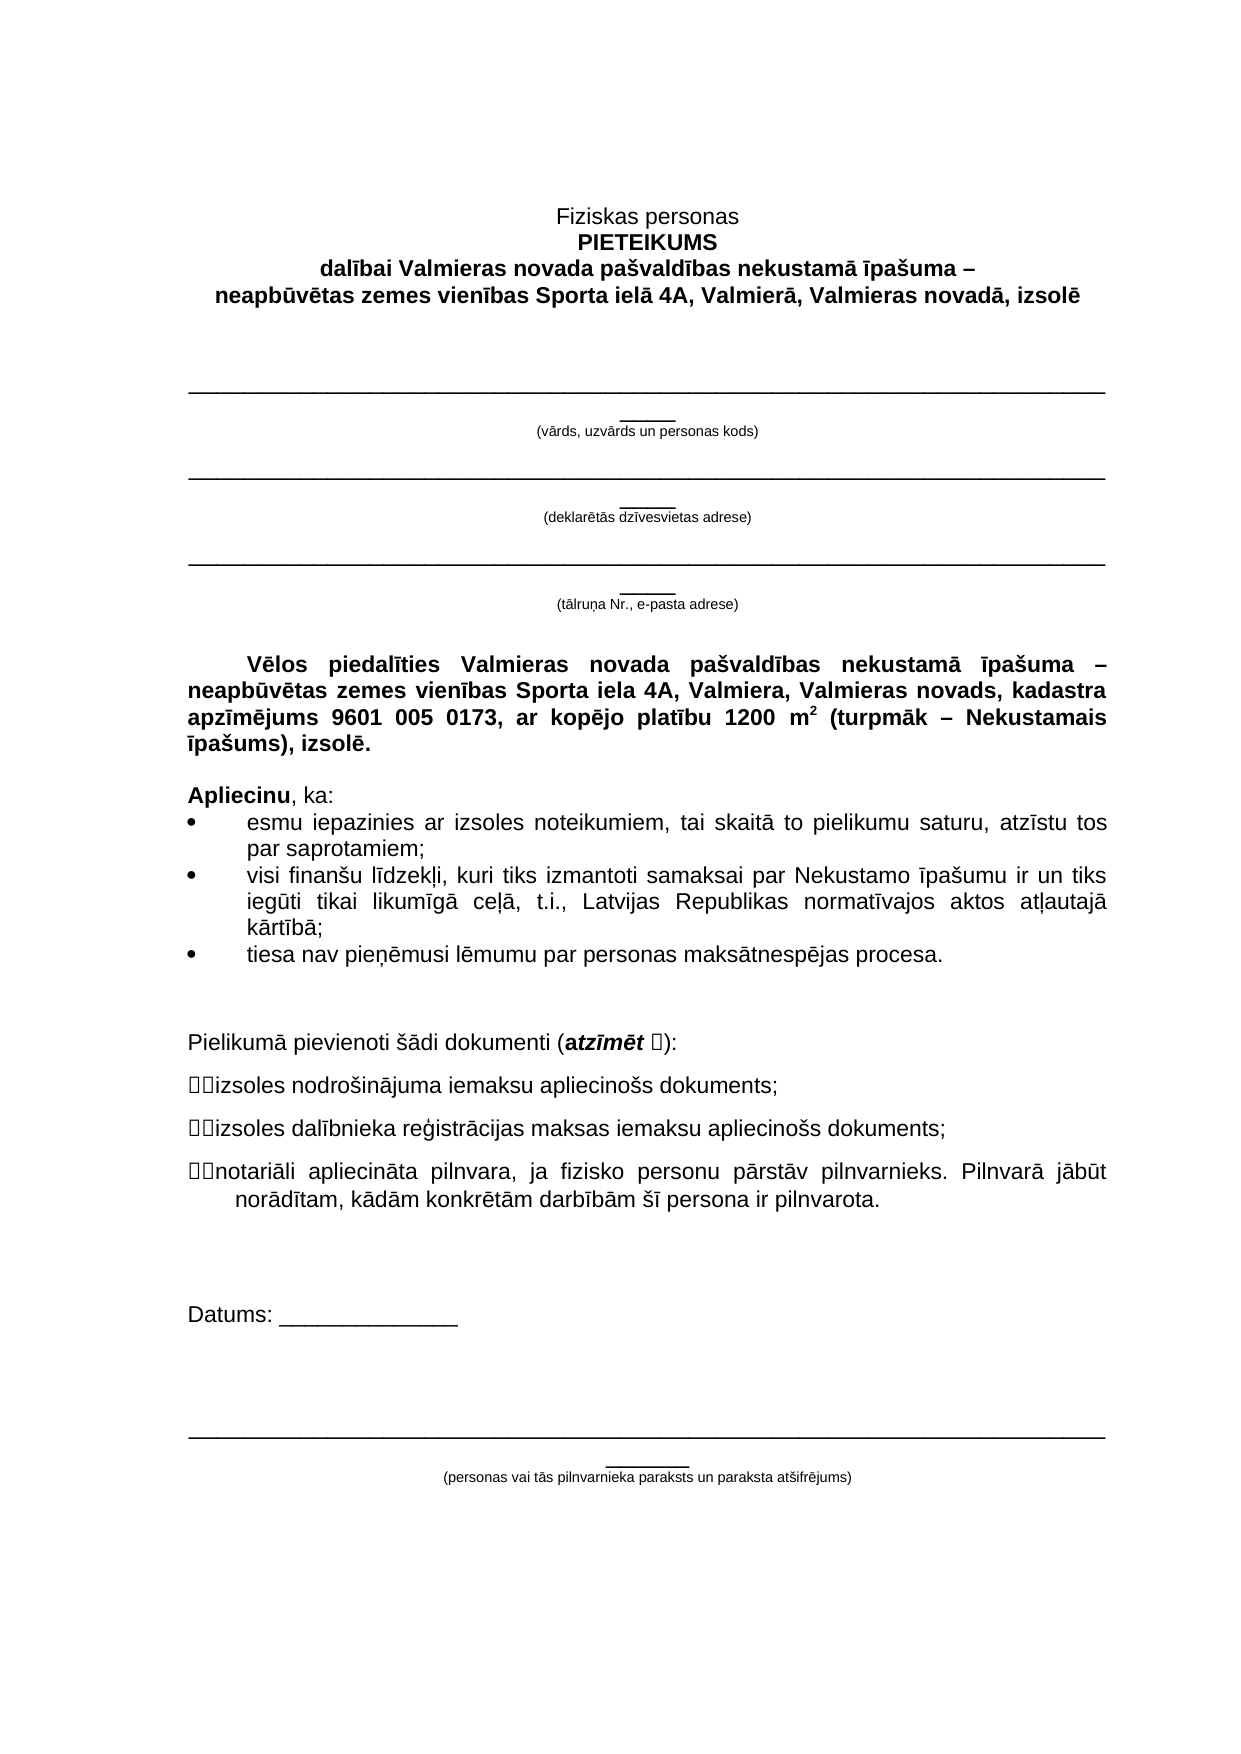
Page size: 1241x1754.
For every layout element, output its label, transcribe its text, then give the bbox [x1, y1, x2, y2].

text izsoles dalībnieka reģistrācijas maksas iemaksu apliecinošs dokuments; [187, 1112, 1107, 1143]
text ________________________________________________________________________ [187, 1411, 1107, 1468]
text ______________________________________________________________________ [187, 452, 1107, 509]
text ______________________________________________________________________ [187, 538, 1107, 596]
text dalībai Valmieras novada pašvaldības nekustamā īpašuma – [187, 255, 1107, 282]
text Vēlos piedalīties Valmieras novada pašvaldības nekustamā īpašuma – neapbūvētas zemes vienības Sporta iela 4A, Valmiera, Valmieras novads, kadastra apzīmējums 9601 005 0173, ar kopējo platību 1200 m2 (turpmāk – Nekustamais īpašums), izsolē. [187, 651, 1107, 756]
list esmu iepazinies ar izsoles noteikumiem, tai skaitā to pielikumu saturu, atzīstu tos par saprotamiem; [187, 809, 1107, 862]
list tiesa nav pieņēmusi lēmumu par personas maksātnespējas procesa. [187, 941, 1107, 967]
text Apliecinu, ka: [187, 782, 1107, 809]
text ______________________________________________________________________ [187, 366, 1107, 423]
text (personas vai tās pilnvarnieka paraksts un paraksta atšifrējums) [276, 1468, 1019, 1497]
subtitle neapbūvētas zemes vienības Sporta ielā 4A, Valmierā, Valmieras novadā, izsolē [187, 282, 1107, 308]
text PIETEIKUMS [187, 229, 1107, 255]
text Pielikumā pievienoti šādi dokumenti (atzīmēt ): [187, 1026, 1107, 1057]
text notariāli apliecināta pilnvara, ja fizisko personu pārstāv pilnvarnieks. Pilnvarā jābūt norādītam, kādām konkrētām darbībām šī persona ir pilnvarota. [187, 1155, 1107, 1213]
list visi finanšu līdzekļi, kuri tiks izmantoti samaksai par Nekustamo īpašumu ir un tiks iegūti tikai likumīgā ceļā, t.i., Latvijas Republikas normatīvajos aktos atļautajā kārtībā; [187, 862, 1107, 941]
text izsoles nodrošinājuma iemaksu apliecinošs dokuments; [187, 1069, 1107, 1100]
text Fiziskas personas [187, 203, 1107, 229]
text (vārds, uzvārds un personas kods) [187, 423, 1107, 452]
text (deklarētās dzīvesvietas adrese) [187, 509, 1107, 538]
text Datums: ______________ [187, 1301, 1107, 1327]
text (tālruņa Nr., e-pasta adrese) [187, 596, 1107, 624]
